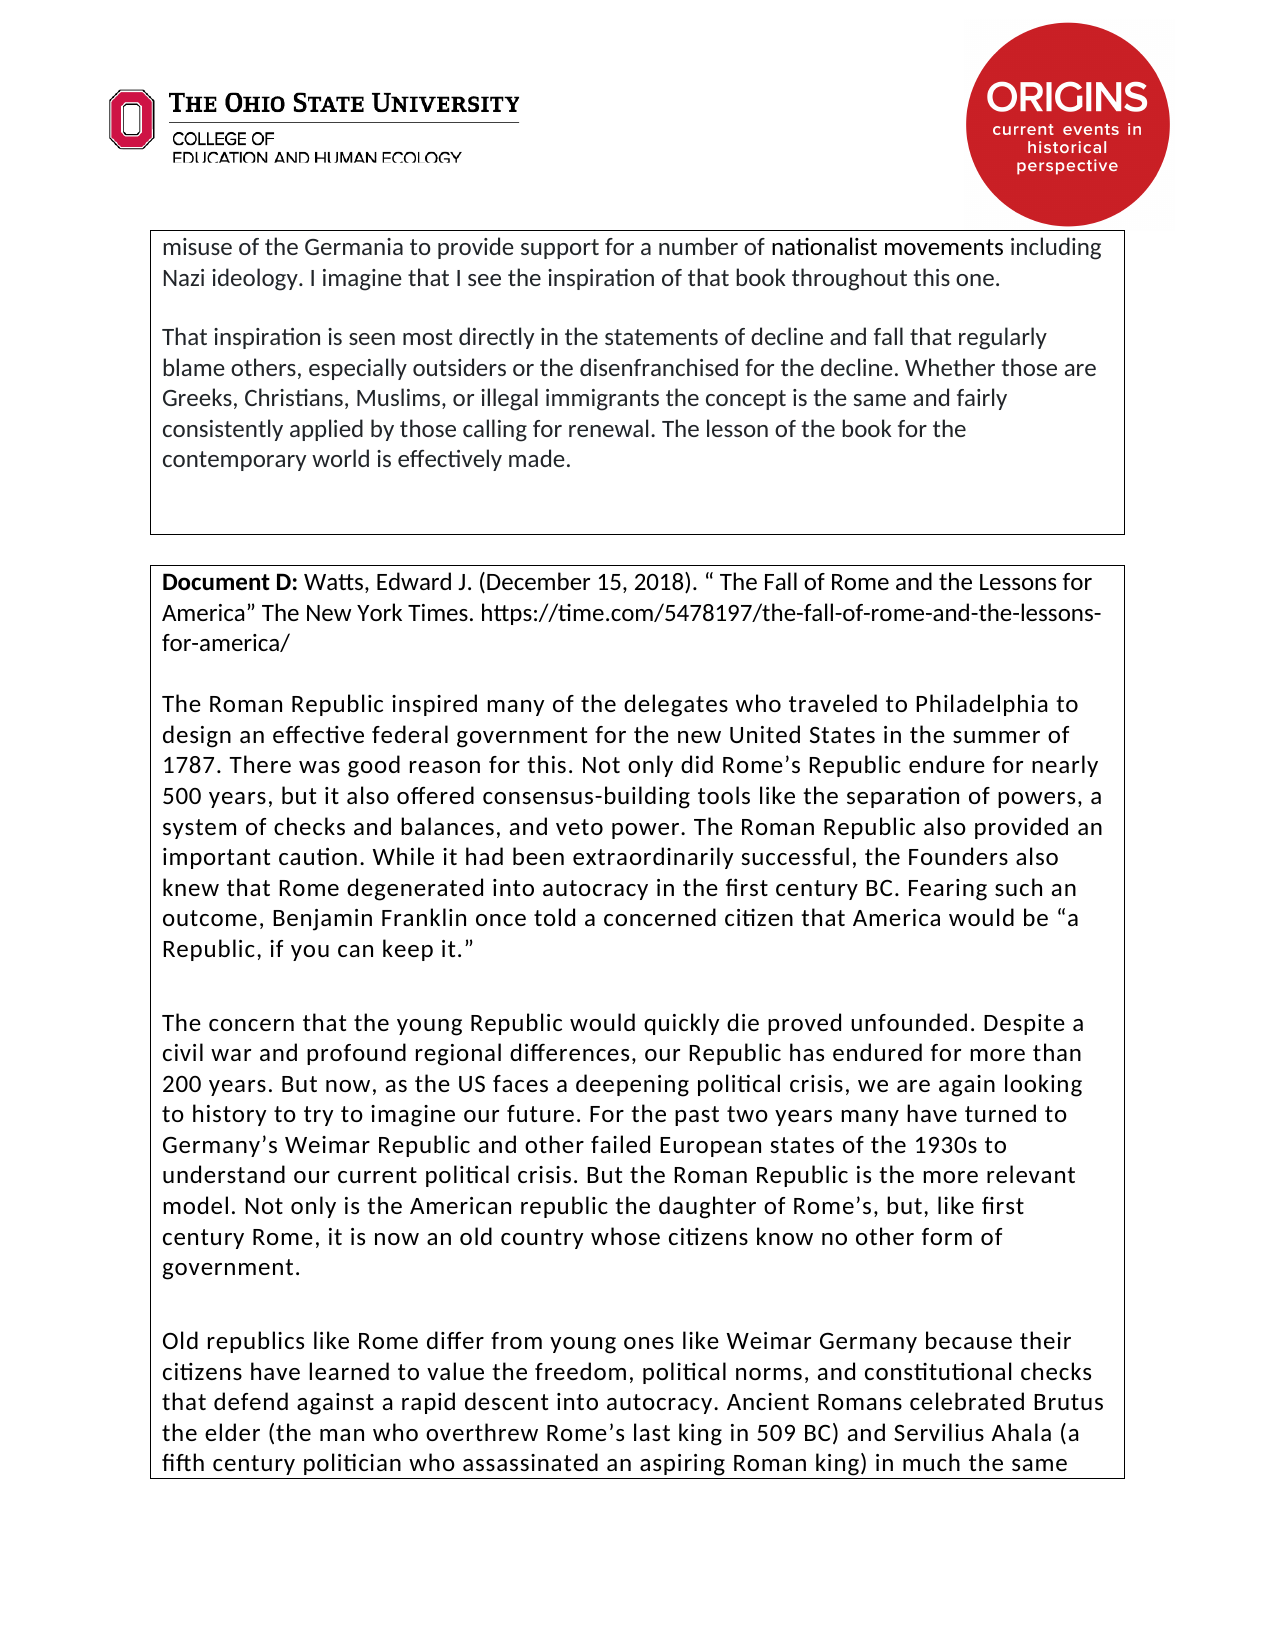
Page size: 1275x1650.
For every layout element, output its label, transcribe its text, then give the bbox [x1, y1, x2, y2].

picture [108, 89, 519, 163]
picture [963, 19, 1175, 231]
